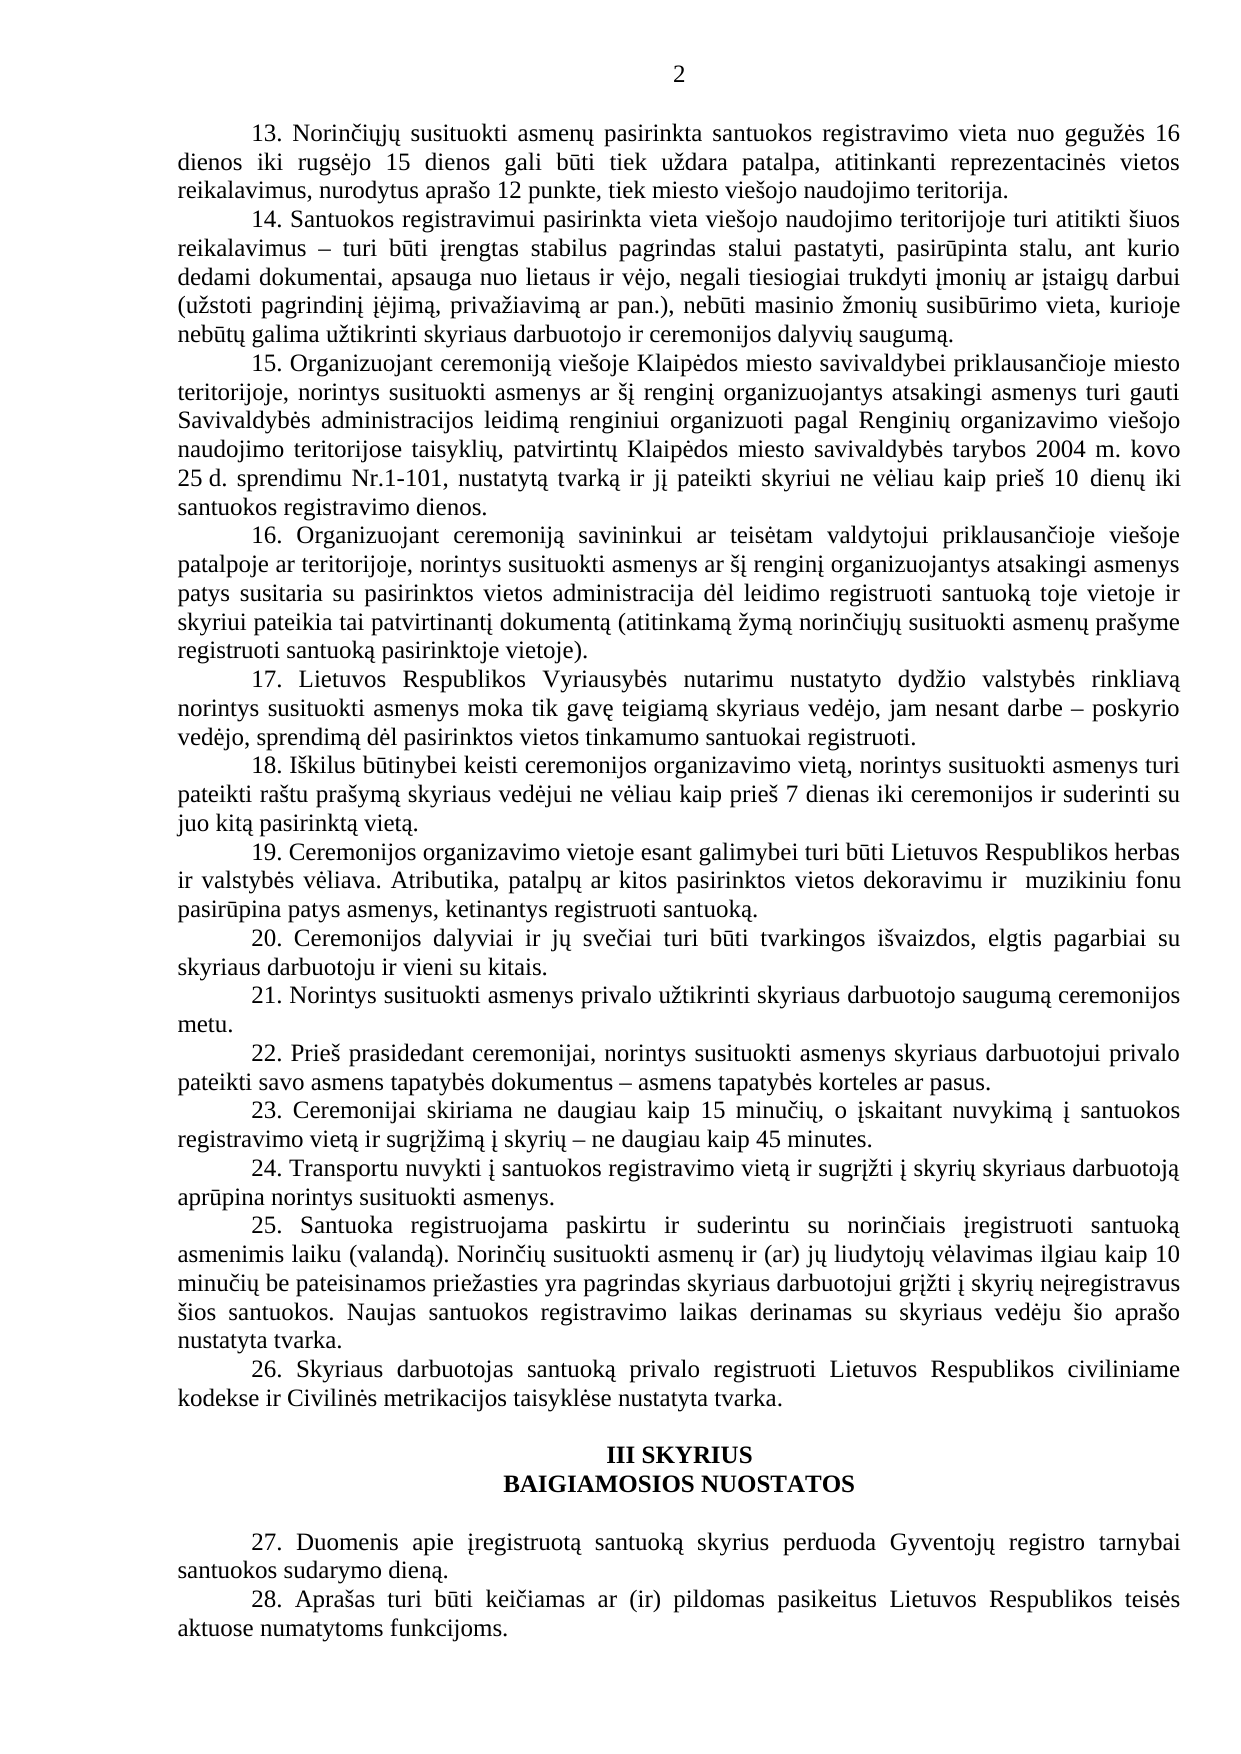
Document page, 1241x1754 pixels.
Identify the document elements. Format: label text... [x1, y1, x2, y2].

text 13. Norinčiųjų susituokti asmenų pasirinkta santuokos registravimo vieta nuo gegužės 16 dienos iki rugsėjo 15 dienos gali būti tiek uždara patalpa, atitinkanti reprezentacinės vietos reikalavimus, nurodytus aprašo 12 punkte, tiek miesto viešojo naudojimo teritorija. [177, 118, 1181, 204]
text 14. Santuokos registravimui pasirinkta vieta viešojo naudojimo teritorijoje turi atitikti šiuos reikalavimus – turi būti įrengtas stabilus pagrindas stalui pastatyti, pasirūpinta stalu, ant kurio dedami dokumentai, apsauga nuo lietaus ir vėjo, negali tiesiogiai trukdyti įmonių ar įstaigų darbui (užstoti pagrindinį įėjimą, privažiavimą ar pan.), nebūti masinio žmonių susibūrimo vieta, kurioje nebūtų galima užtikrinti skyriaus darbuotojo ir ceremonijos dalyvių saugumą. [177, 204, 1181, 348]
text 23. Ceremonijai skiriama ne daugiau kaip 15 minučių, o įskaitant nuvykimą į santuokos registravimo vietą ir sugrįžimą į skyrių – ne daugiau kaip 45 minutes. [177, 1096, 1181, 1153]
text 26. Skyriaus darbuotojas santuoką privalo registruoti Lietuvos Respublikos civiliniame kodekse ir Civilinės metrikacijos taisyklėse nustatyta tvarka. [177, 1354, 1181, 1412]
text 24. Transportu nuvykti į santuokos registravimo vietą ir sugrįžti į skyrių skyriaus darbuotoją aprūpina norintys susituokti asmenys. [177, 1153, 1181, 1211]
text III SKYRIUS [177, 1441, 1181, 1469]
text 22. Prieš prasidedant ceremonijai, norintys susituokti asmenys skyriaus darbuotojui privalo pateikti savo asmens tapatybės dokumentus – asmens tapatybės korteles ar pasus. [177, 1038, 1181, 1096]
text 25. Santuoka registruojama paskirtu ir suderintu su norinčiais įregistruoti santuoką asmenimis laiku (valandą). Norinčių susituokti asmenų ir (ar) jų liudytojų vėlavimas ilgiau kaip 10 minučių be pateisinamos priežasties yra pagrindas skyriaus darbuotojui grįžti į skyrių neįregistravus šios santuokos. Naujas santuokos registravimo laikas derinamas su skyriaus vedėju šio aprašo nustatyta tvarka. [177, 1211, 1181, 1354]
text 17. Lietuvos Respublikos Vyriausybės nutarimu nustatyto dydžio valstybės rinkliavą norintys susituokti asmenys moka tik gavę teigiamą skyriaus vedėjo, jam nesant darbe – poskyrio vedėjo, sprendimą dėl pasirinktos vietos tinkamumo santuokai registruoti. [177, 664, 1181, 751]
text 28. Aprašas turi būti keičiamas ar (ir) pildomas pasikeitus Lietuvos Respublikos teisės aktuose numatytoms funkcijoms. [177, 1584, 1181, 1642]
text BAIGIAMOSIOS NUOSTATOS [177, 1469, 1181, 1498]
text 18. Iškilus būtinybei keisti ceremonijos organizavimo vietą, norintys susituokti asmenys turi pateikti raštu prašymą skyriaus vedėjui ne vėliau kaip prieš 7 dienas iki ceremonijos ir suderinti su juo kitą pasirinktą vietą. [177, 751, 1181, 837]
text 21. Norintys susituokti asmenys privalo užtikrinti skyriaus darbuotojo saugumą ceremonijos metu. [177, 981, 1181, 1038]
text 27. Duomenis apie įregistruotą santuoką skyrius perduoda Gyventojų registro tarnybai santuokos sudarymo dieną. [177, 1527, 1181, 1584]
text 15. Organizuojant ceremoniją viešoje Klaipėdos miesto savivaldybei priklausančioje miesto teritorijoje, norintys susituokti asmenys ar šį renginį organizuojantys atsakingi asmenys turi gauti Savivaldybės administracijos leidimą renginiui organizuoti pagal Renginių organizavimo viešojo naudojimo teritorijose taisyklių, patvirtintų Klaipėdos miesto savivaldybės tarybos 2004 m. kovo 25 d. sprendimu Nr.1-101, nustatytą tvarką ir jį pateikti skyriui ne vėliau kaip prieš 10 dienų iki santuokos registravimo dienos. [177, 348, 1181, 521]
text 19. Ceremonijos organizavimo vietoje esant galimybei turi būti Lietuvos Respublikos herbas ir valstybės vėliava. Atributika, patalpų ar kitos pasirinktos vietos dekoravimu ir muzikiniu fonu pasirūpina patys asmenys, ketinantys registruoti santuoką. [177, 837, 1181, 923]
text 16. Organizuojant ceremoniją savininkui ar teisėtam valdytojui priklausančioje viešoje patalpoje ar teritorijoje, norintys susituokti asmenys ar šį renginį organizuojantys atsakingi asmenys patys susitaria su pasirinktos vietos administracija dėl leidimo registruoti santuoką toje vietoje ir skyriui pateikia tai patvirtinantį dokumentą (atitinkamą žymą norinčiųjų susituokti asmenų prašyme registruoti santuoką pasirinktoje vietoje). [177, 521, 1181, 664]
text 20. Ceremonijos dalyviai ir jų svečiai turi būti tvarkingos išvaizdos, elgtis pagarbiai su skyriaus darbuotoju ir vieni su kitais. [177, 923, 1181, 981]
